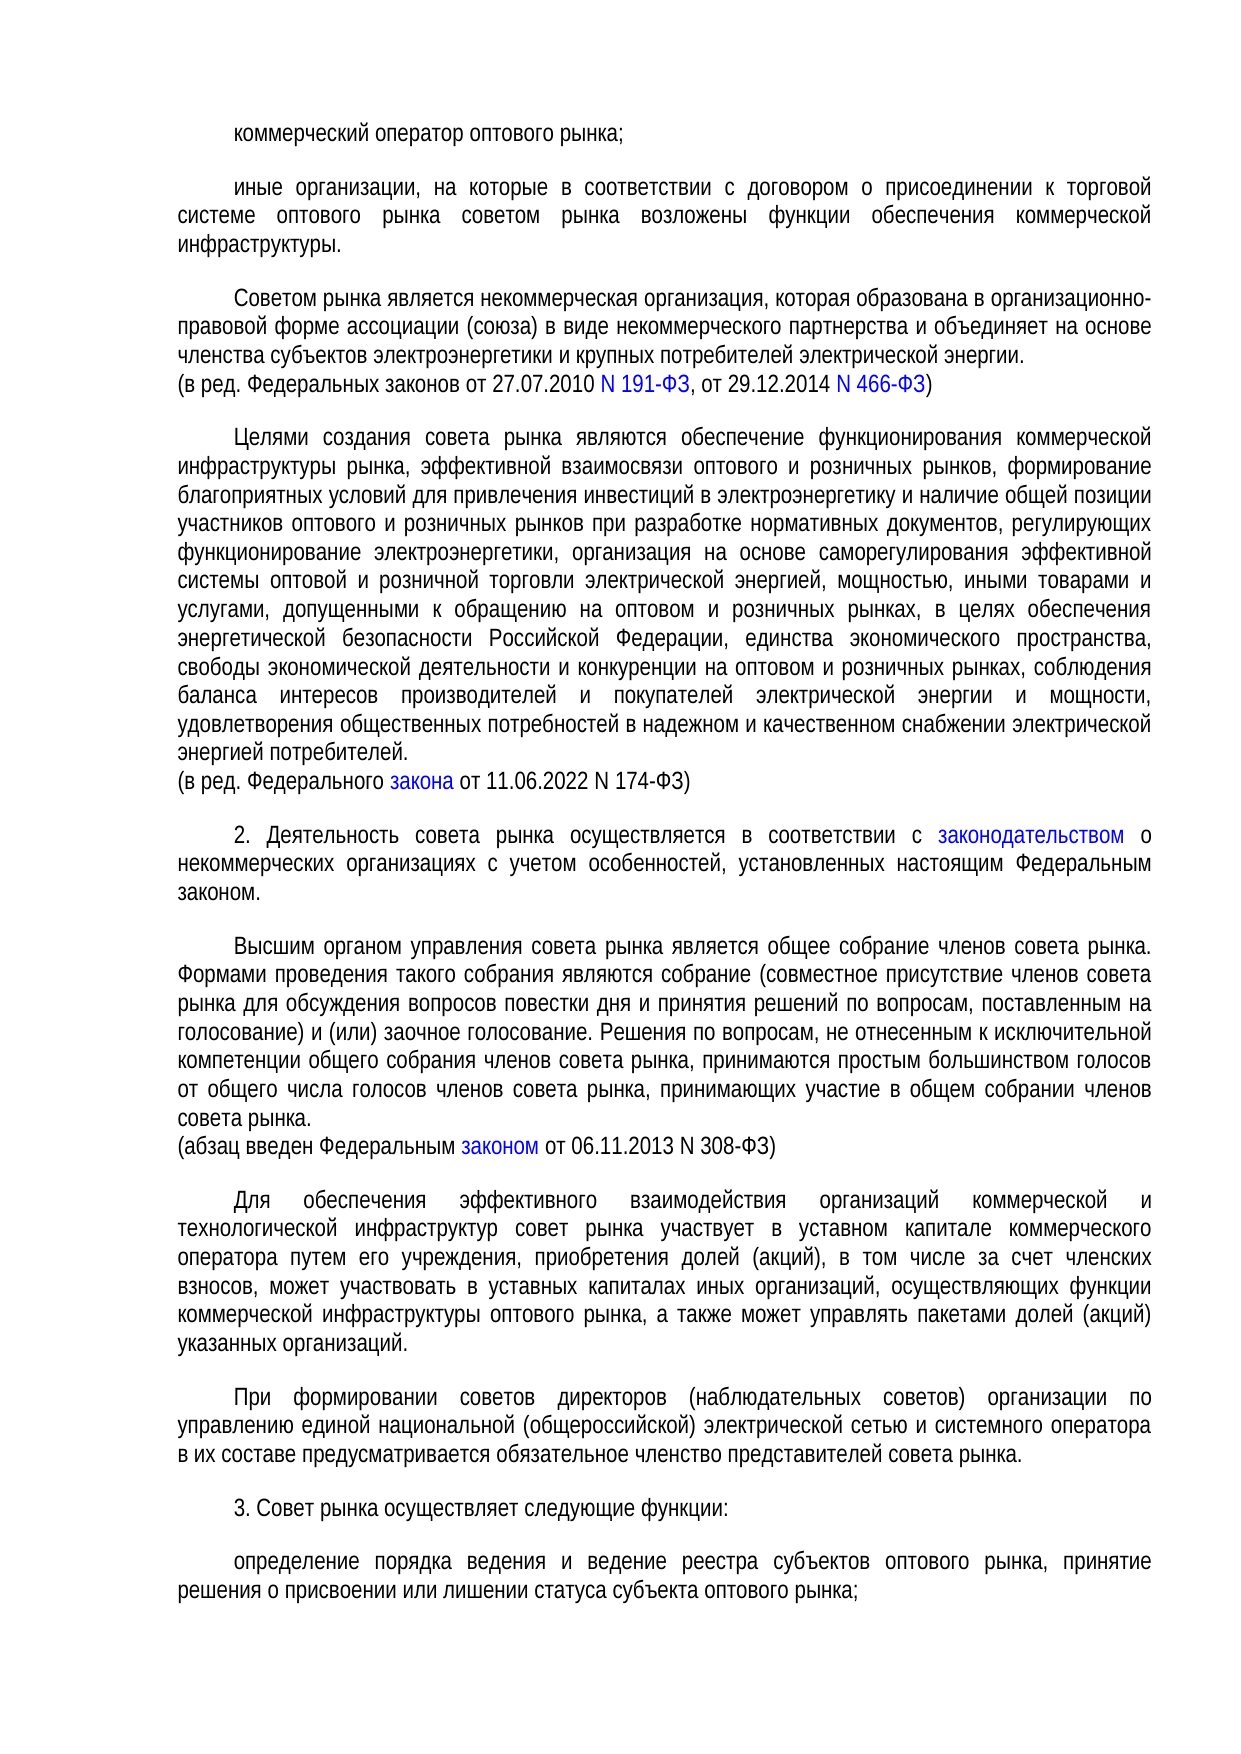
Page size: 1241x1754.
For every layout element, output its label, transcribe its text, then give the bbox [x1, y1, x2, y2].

text Высшим органом управления совета рынка является общее собрание членов совета рынка. Формами проведения такого собрания являются собрание (совместное присутствие членов совета рынка для обсуждения вопросов повестки дня и принятия решений по вопросам, поставленным на голосование) и (или) заочное голосование. Решения по вопросам, не отнесенным к исключительной компетенции общего собрания членов совета рынка, принимаются простым большинством голосов от общего числа голосов членов совета рынка, принимающих участие в общем собрании членов совета рынка. [177, 931, 1152, 1131]
text (абзац введен Федеральным законом от 06.11.2013 N 308-ФЗ) [177, 1131, 1152, 1160]
text 3. Совет рынка осуществляет следующие функции: [177, 1493, 1152, 1521]
text (в ред. Федеральных законов от 27.07.2010 N 191-ФЗ, от 29.12.2014 N 466-ФЗ) [177, 369, 1152, 397]
text определение порядка ведения и ведение реестра субъектов оптового рынка, принятие решения о присвоении или лишении статуса субъекта оптового рынка; [177, 1546, 1152, 1603]
text иные организации, на которые в соответствии с договором о присоединении к торговой системе оптового рынка советом рынка возложены функции обеспечения коммерческой инфраструктуры. [177, 172, 1152, 258]
text При формировании советов директоров (наблюдательных советов) организации по управлению единой национальной (общероссийской) электрической сетью и системного оператора в их составе предусматривается обязательное членство представителей совета рынка. [177, 1382, 1152, 1468]
text Целями создания совета рынка являются обеспечение функционирования коммерческой инфраструктуры рынка, эффективной взаимосвязи оптового и розничных рынков, формирование благоприятных условий для привлечения инвестиций в электроэнергетику и наличие общей позиции участников оптового и розничных рынков при разработке нормативных документов, регулирующих функционирование электроэнергетики, организация на основе саморегулирования эффективной системы оптовой и розничной торговли электрической энергией, мощностью, иными товарами и услугами, допущенными к обращению на оптовом и розничных рынках, в целях обеспечения энергетической безопасности Российской Федерации, единства экономического пространства, свободы экономической деятельности и конкуренции на оптовом и розничных рынках, соблюдения баланса интересов производителей и покупателей электрической энергии и мощности, удовлетворения общественных потребностей в надежном и качественном снабжении электрической энергией потребителей. [177, 422, 1152, 766]
text коммерческий оператор оптового рынка; [177, 118, 1152, 147]
text 2. Деятельность совета рынка осуществляется в соответствии с законодательством о некоммерческих организациях с учетом особенностей, установленных настоящим Федеральным законом. [177, 820, 1152, 906]
text Советом рынка является некоммерческая организация, которая образована в организационно-правовой форме ассоциации (союза) в виде некоммерческого партнерства и объединяет на основе членства субъектов электроэнергетики и крупных потребителей электрической энергии. [177, 283, 1152, 369]
text Для обеспечения эффективного взаимодействия организаций коммерческой и технологической инфраструктур совет рынка участвует в уставном капитале коммерческого оператора путем его учреждения, приобретения долей (акций), в том числе за счет членских взносов, может участвовать в уставных капиталах иных организаций, осуществляющих функции коммерческой инфраструктуры оптового рынка, а также может управлять пакетами долей (акций) указанных организаций. [177, 1185, 1152, 1357]
text (в ред. Федерального закона от 11.06.2022 N 174-ФЗ) [177, 766, 1152, 795]
